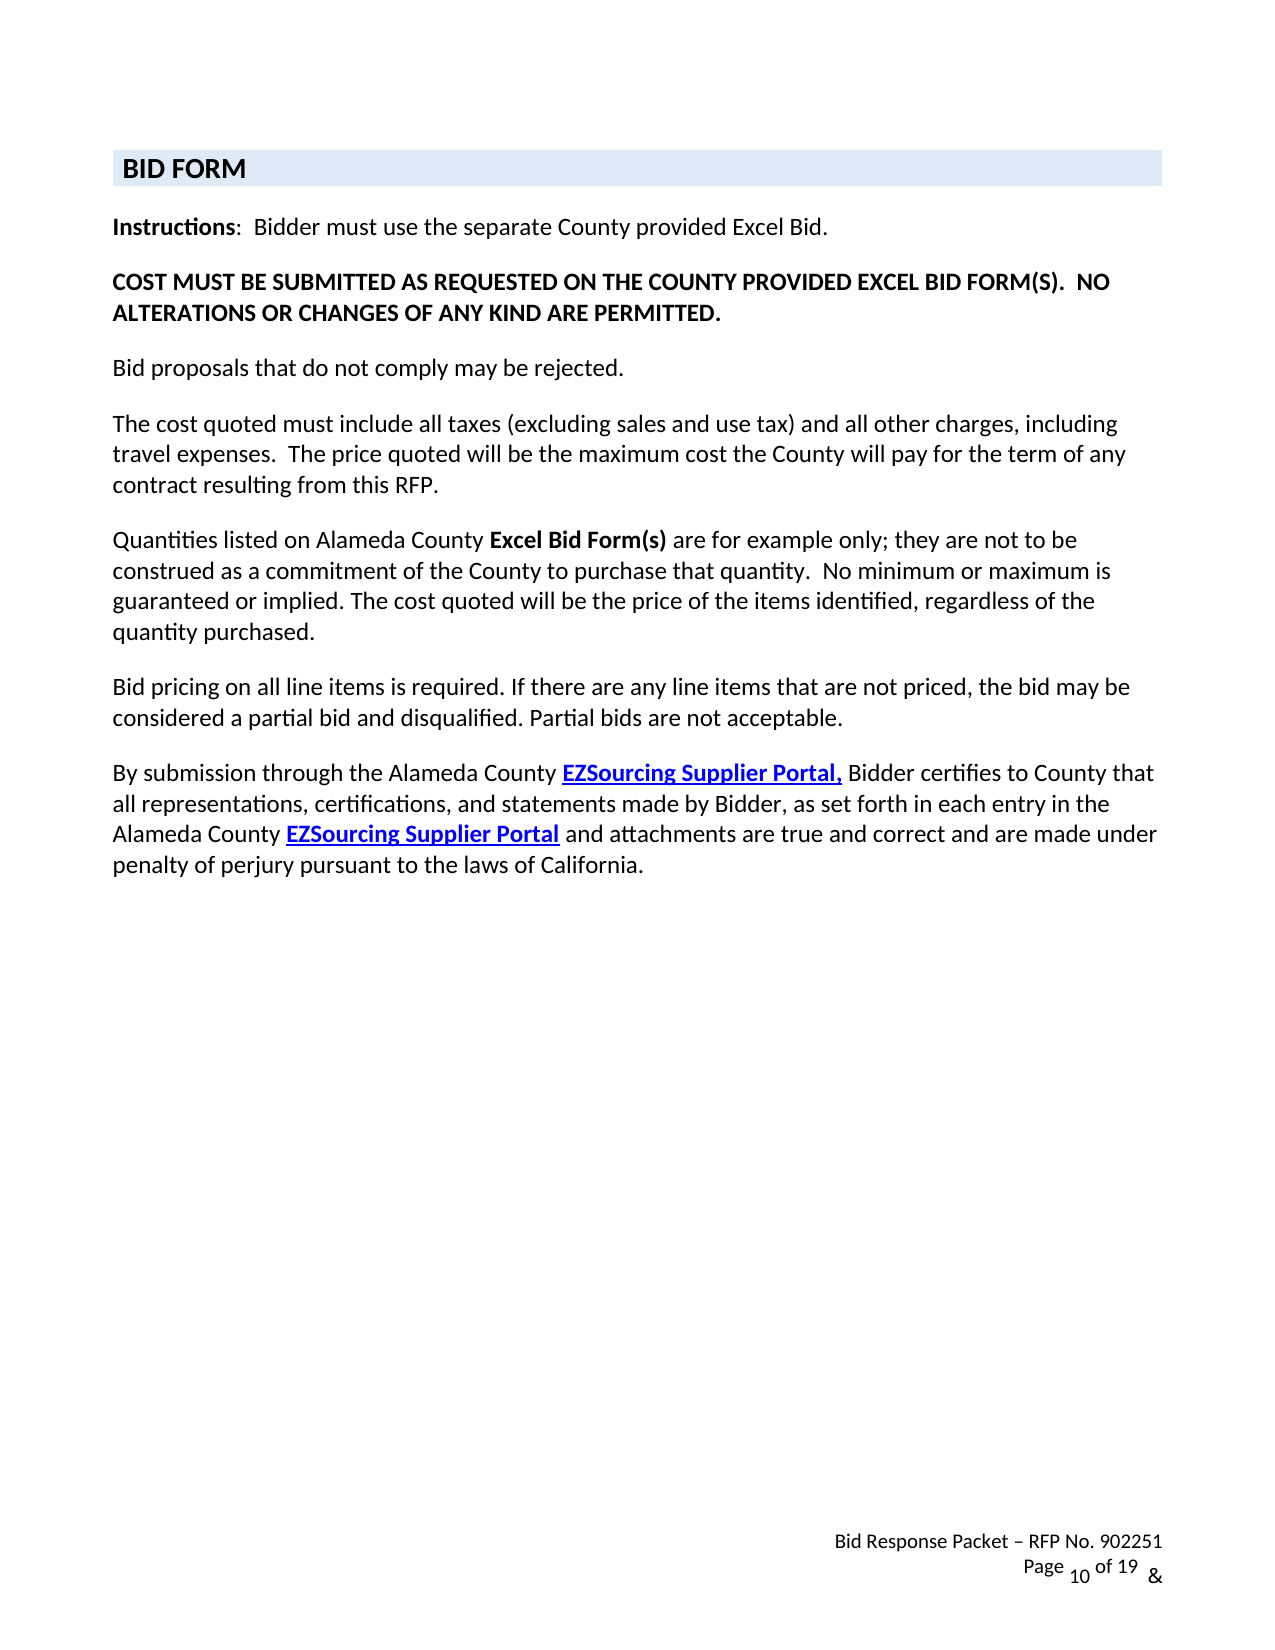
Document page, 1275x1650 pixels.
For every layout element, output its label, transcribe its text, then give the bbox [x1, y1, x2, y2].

text COST MUST BE SUBMITTED AS REQUESTED ON THE COUNTY PROVIDED EXCEL BID FORM(S). NO ALTERATIONS OR CHANGES OF ANY KIND ARE PERMITTED. [112, 266, 1162, 327]
text Instructions: Bidder must use the separate County provided Excel Bid. [112, 211, 1162, 241]
text By submission through the Alameda County EZSourcing Supplier Portal, Bidder certifies to County that all representations, certifications, and statements made by Bidder, as set forth in each entry in the Alameda County EZSourcing Supplier Portal and attachments are true and correct and are made under penalty of perjury pursuant to the laws of California. [112, 757, 1162, 879]
text Bid proposals that do not comply may be rejected. [112, 352, 1162, 383]
text The cost quoted must include all taxes (excluding sales and use tax) and all other charges, including travel expenses. The price quoted will be the maximum cost the County will pay for the term of any contract resulting from this RFP. [112, 408, 1162, 499]
text Bid pricing on all line items is required. If there are any line items that are not priced, the bid may be considered a partial bid and disqualified. Partial bids are not acceptable. [112, 671, 1162, 732]
table_header BID FORM [113, 150, 1162, 186]
text Quantities listed on Alameda County Excel Bid Form(s) are for example only; they are not to be construed as a commitment of the County to purchase that quantity. No minimum or maximum is guaranteed or implied. The cost quoted will be the price of the items identified, regardless of the quantity purchased. [112, 524, 1162, 646]
